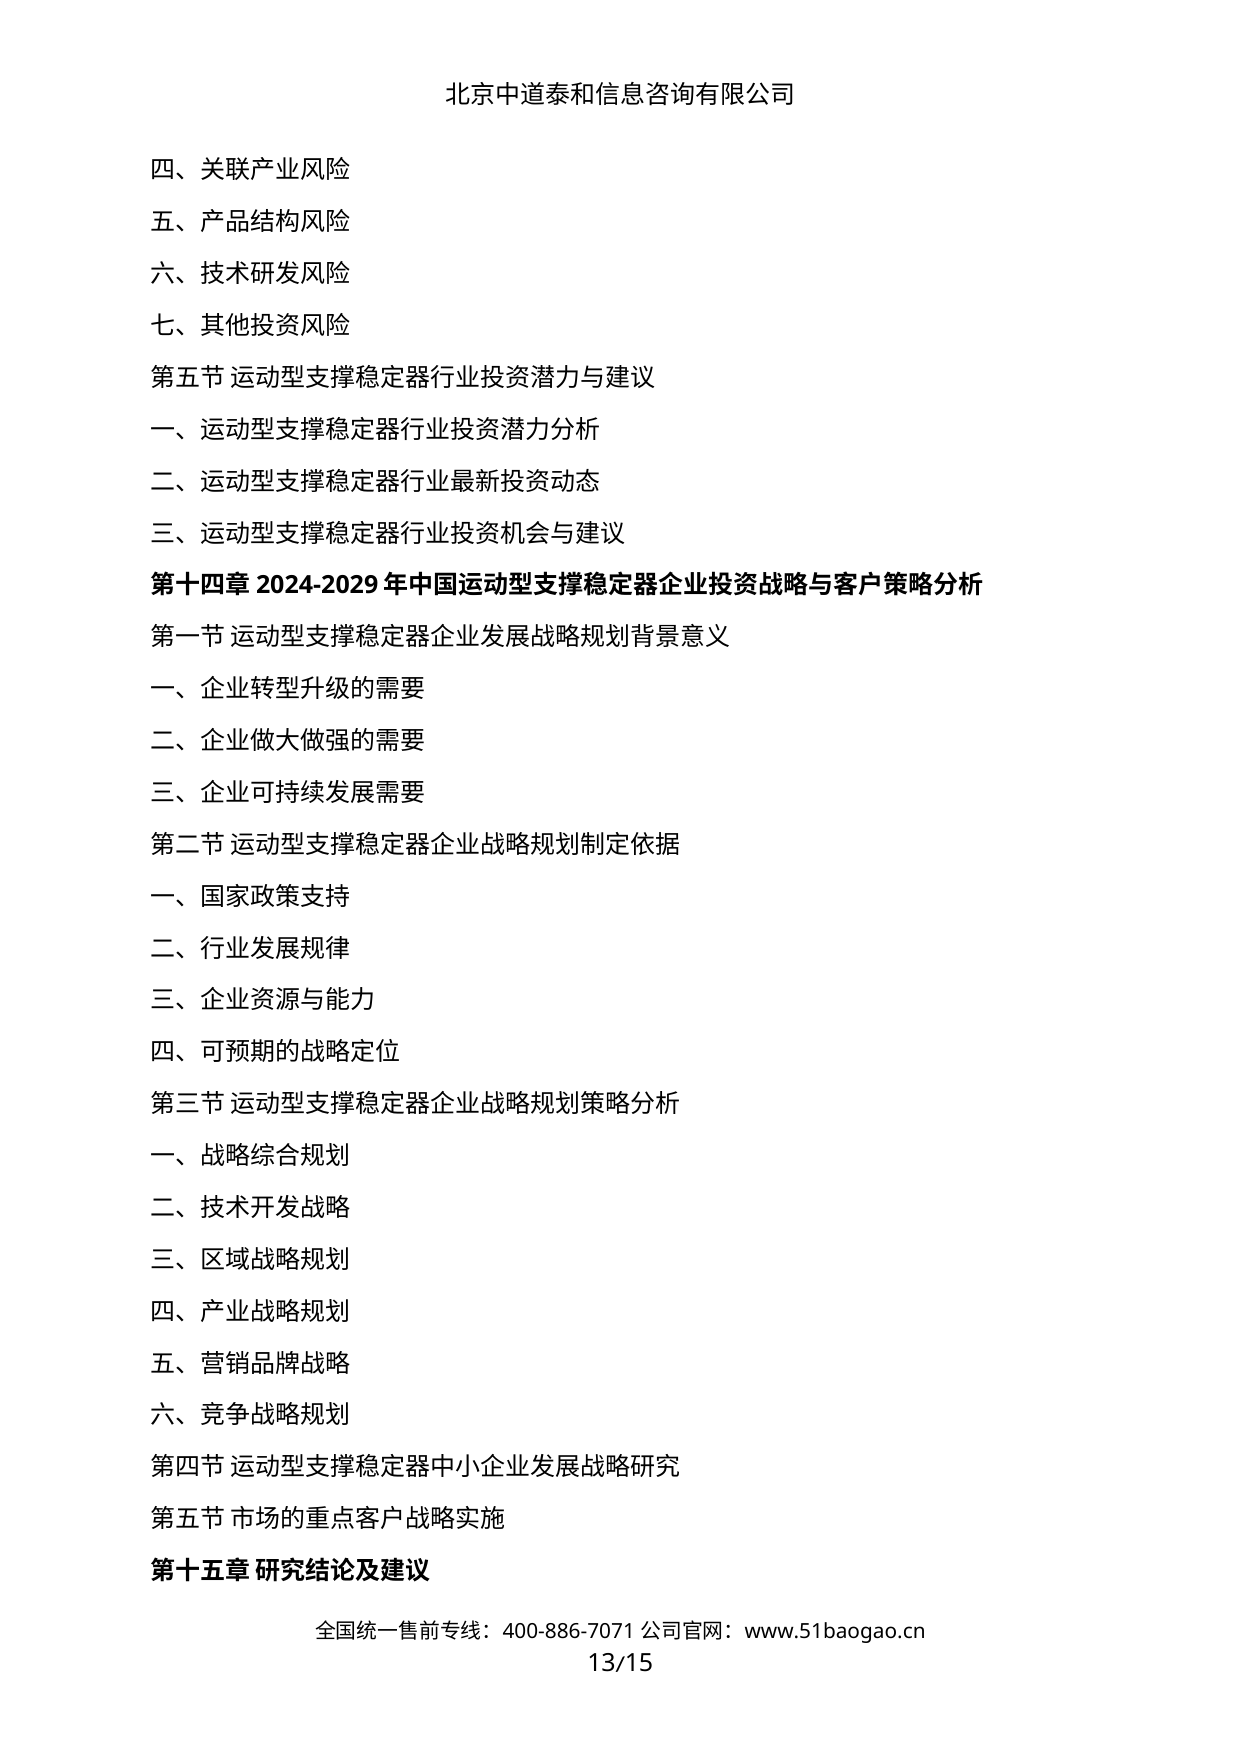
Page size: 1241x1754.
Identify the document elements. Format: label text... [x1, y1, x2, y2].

text 第十五章 研究结论及建议 [150, 1551, 1090, 1587]
text 第二节 运动型支撑稳定器企业战略规划制定依据 [150, 824, 1090, 861]
text 二、企业做大做强的需要 [150, 721, 1090, 757]
text 第一节 运动型支撑稳定器企业发展战略规划背景意义 [150, 617, 1090, 653]
text 七、其他投资风险 [150, 306, 1090, 342]
text 二、技术开发战略 [150, 1187, 1090, 1224]
text 三、运动型支撑稳定器行业投资机会与建议 [150, 513, 1090, 549]
text 三、区域战略规划 [150, 1239, 1090, 1276]
text 五、营销品牌战略 [150, 1343, 1090, 1379]
text 四、产业战略规划 [150, 1291, 1090, 1327]
text 一、运动型支撑稳定器行业投资潜力分析 [150, 409, 1090, 446]
text 一、战略综合规划 [150, 1136, 1090, 1172]
text 二、运动型支撑稳定器行业最新投资动态 [150, 461, 1090, 497]
text 第四节 运动型支撑稳定器中小企业发展战略研究 [150, 1447, 1090, 1483]
text 六、竞争战略规划 [150, 1395, 1090, 1431]
text 五、产品结构风险 [150, 202, 1090, 238]
text 四、可预期的战略定位 [150, 1032, 1090, 1068]
text 六、技术研发风险 [150, 254, 1090, 290]
text 二、行业发展规律 [150, 928, 1090, 964]
text 第五节 市场的重点客户战略实施 [150, 1499, 1090, 1535]
text 三、企业可持续发展需要 [150, 772, 1090, 809]
text 四、关联产业风险 [150, 150, 1090, 186]
text 一、企业转型升级的需要 [150, 669, 1090, 705]
text 第十四章 2024-2029年中国运动型支撑稳定器企业投资战略与客户策略分析 [150, 565, 1090, 601]
text 第五节 运动型支撑稳定器行业投资潜力与建议 [150, 357, 1090, 394]
text 第三节 运动型支撑稳定器企业战略规划策略分析 [150, 1084, 1090, 1120]
text 三、企业资源与能力 [150, 980, 1090, 1016]
text 一、国家政策支持 [150, 876, 1090, 912]
